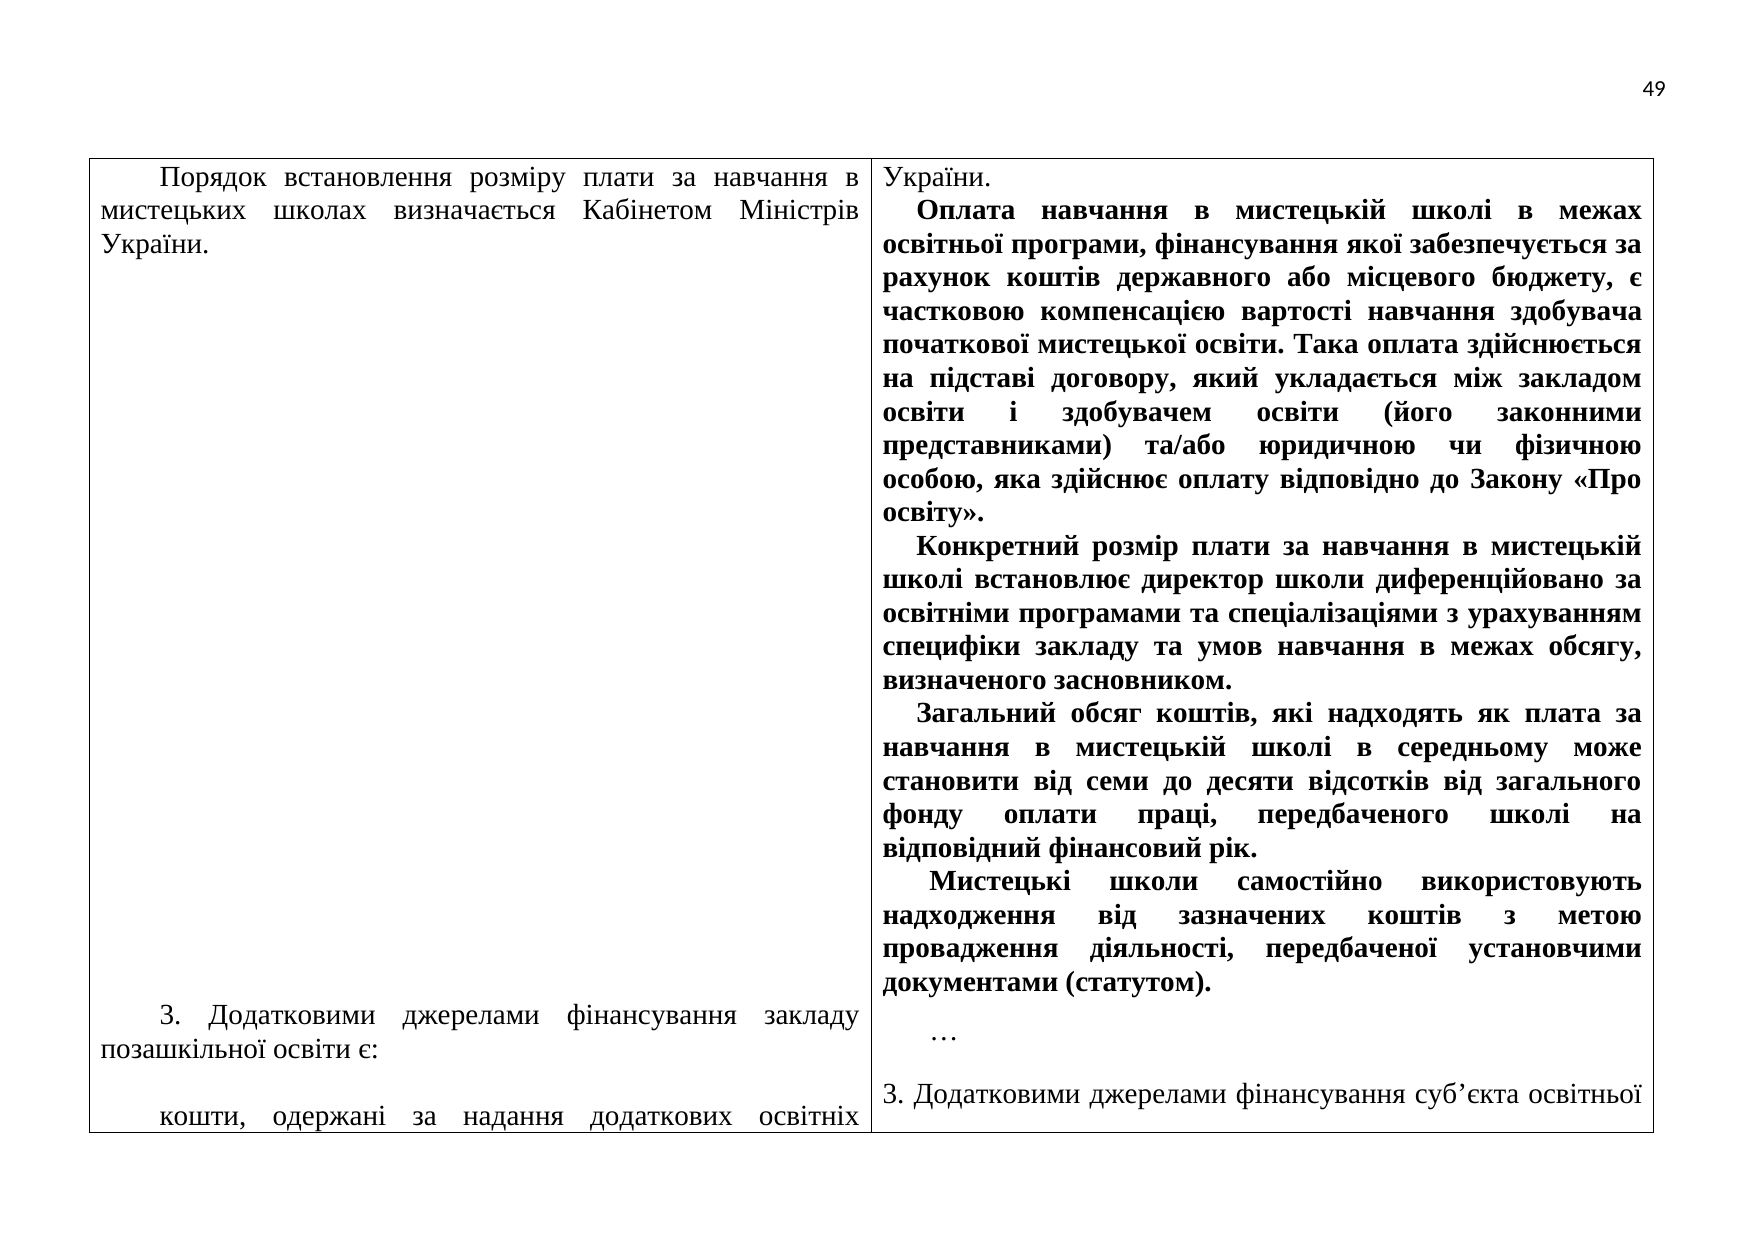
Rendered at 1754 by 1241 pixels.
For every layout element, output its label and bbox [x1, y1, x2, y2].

table_cell [872, 159, 1653, 1132]
table_cell [90, 159, 871, 1132]
